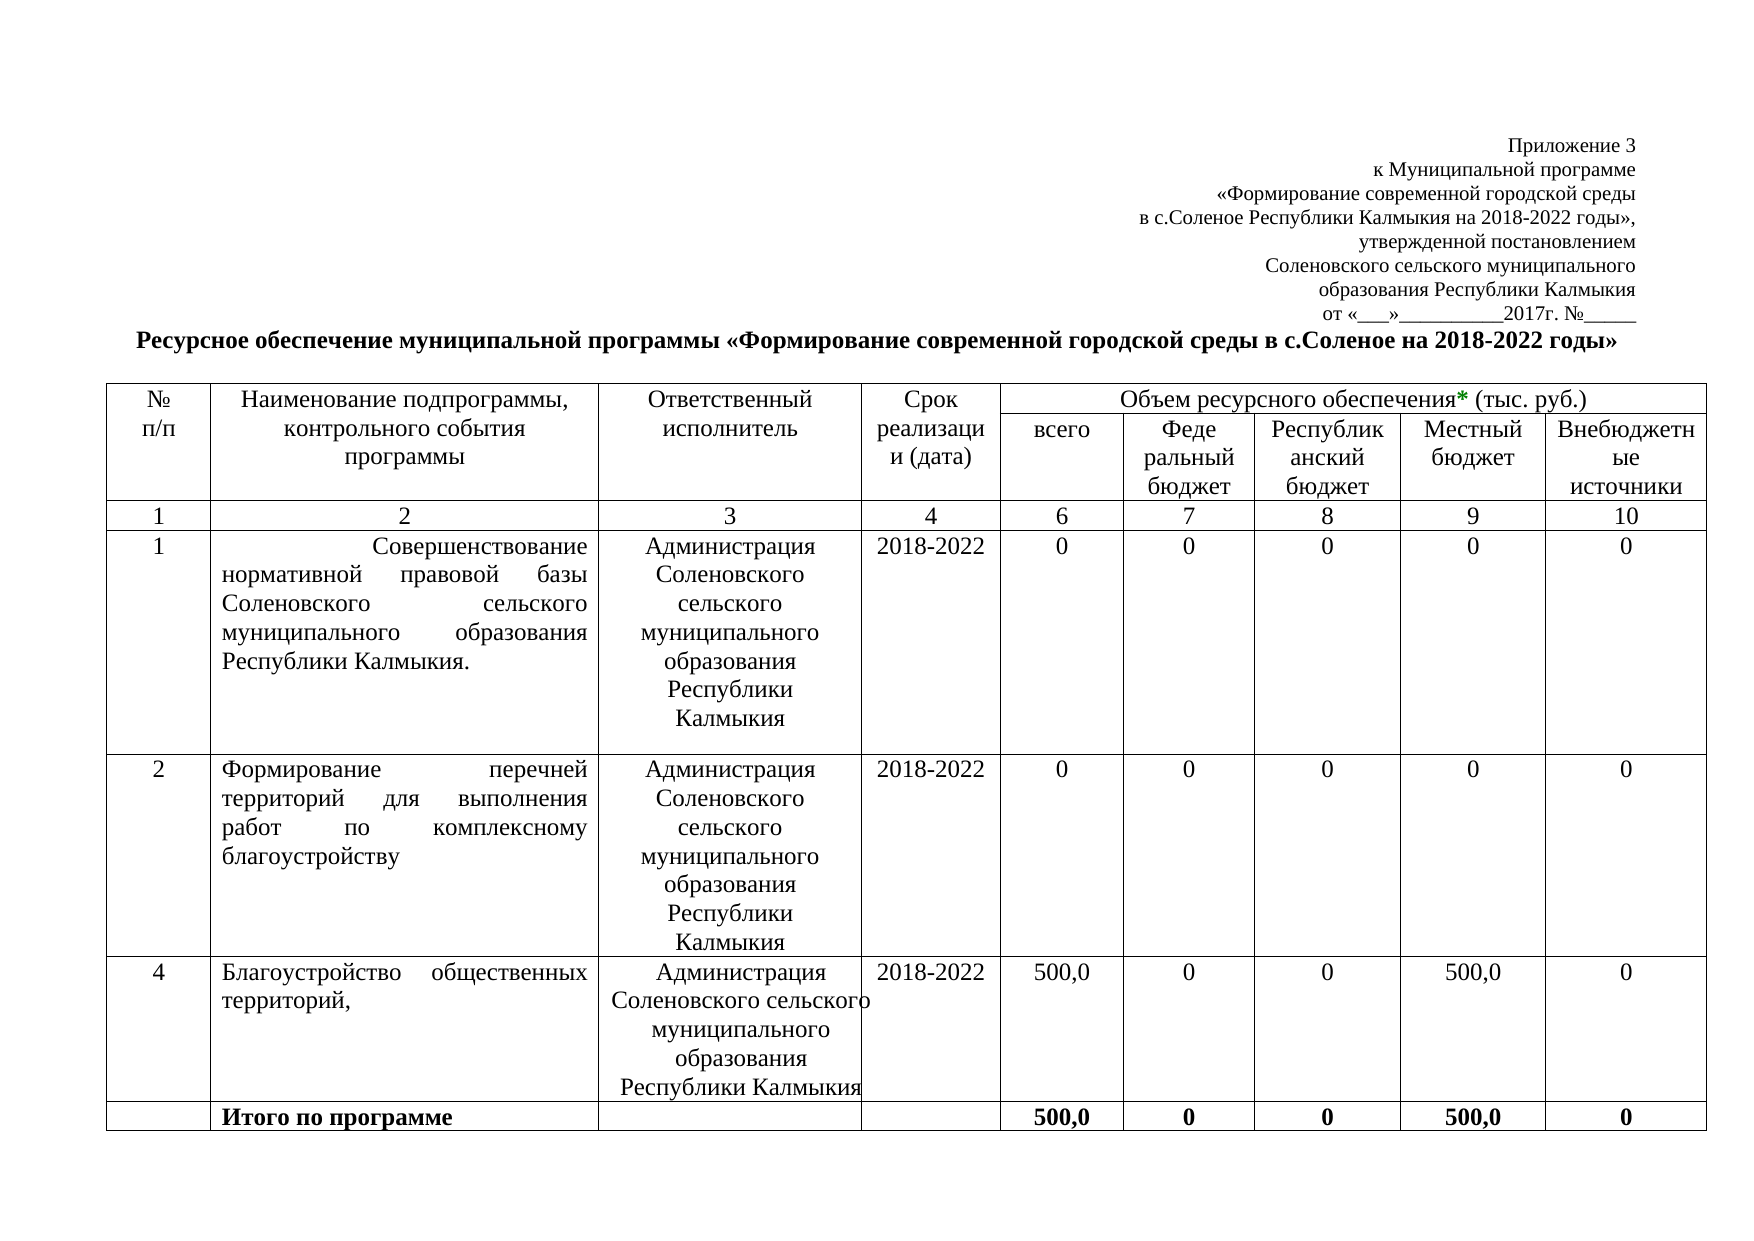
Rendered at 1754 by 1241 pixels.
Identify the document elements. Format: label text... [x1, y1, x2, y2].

table_cell 10 [1546, 501, 1706, 530]
table_cell 500,0 [1001, 1102, 1123, 1130]
table_cell Совершенствование нормативной правовой базы Соленовского сельского муниципального образования Республики Калмыкия. [211, 531, 598, 753]
text в с.Соленое Республики Калмыкия на 2018-2022 годы», [118, 205, 1636, 229]
table_cell Формирование перечней территорий для выполнения работ по комплексному благоустройству [211, 755, 598, 956]
table_cell Местный бюджет [1401, 414, 1545, 500]
table_cell [107, 1102, 210, 1130]
text к Муниципальной программе [118, 157, 1636, 181]
table_cell 0 [1255, 755, 1400, 956]
table_cell 6 [1001, 501, 1123, 530]
table_cell 500,0 [1401, 957, 1545, 1101]
table_cell 0 [1546, 755, 1706, 956]
text Соленовского сельского муниципального [118, 253, 1636, 277]
table_cell 3 [599, 501, 861, 530]
table_cell Внебюджетные источники [1546, 414, 1706, 500]
table_cell 2018-2022 [862, 531, 1000, 753]
table_cell 1 [107, 501, 210, 530]
table_cell 500,0 [1401, 1102, 1545, 1130]
table_cell Благоустройство общественных территорий, [211, 957, 598, 1101]
table_header Ответственный исполнитель [599, 384, 861, 500]
table_cell 0 [1255, 1102, 1400, 1130]
table_cell Администрация Соленовского сельского муниципального образования Республики Калмыкия [599, 755, 861, 956]
table_cell 0 [1255, 531, 1400, 753]
table_cell 0 [1124, 957, 1254, 1101]
table_cell 0 [1001, 755, 1123, 956]
text утвержденной постановлением [118, 229, 1636, 253]
table_header Объем ресурсного обеспечения* (тыс. руб.) [1001, 384, 1706, 413]
table_cell Республиканский бюджет [1255, 414, 1400, 500]
table_cell [599, 1102, 861, 1130]
text от «___»__________2017г. №_____ [118, 301, 1636, 325]
table_cell Администрация Соленовского сельского муниципального образования Республики Калмыкия [599, 531, 861, 753]
table_cell 7 [1124, 501, 1254, 530]
table_cell 4 [107, 957, 210, 1101]
table_cell 0 [1546, 1102, 1706, 1130]
table_cell 2018-2022 [862, 755, 1000, 956]
table_cell 0 [1546, 957, 1706, 1101]
table_cell 0 [1124, 1102, 1254, 1130]
table_cell 2 [107, 755, 210, 956]
table_cell 0 [1001, 531, 1123, 753]
table_cell Итого по программе [211, 1102, 598, 1130]
table_cell всего [1001, 414, 1123, 500]
table_cell 0 [1124, 755, 1254, 956]
table_cell 9 [1401, 501, 1545, 530]
text Ресурсное обеспечение муниципальной программы «Формирование современной городской среды в с.Соленое на 2018-2022 годы» [118, 325, 1636, 354]
table_cell 0 [1255, 957, 1400, 1101]
table_cell 1 [107, 531, 210, 753]
table_cell 0 [1401, 531, 1545, 753]
table_cell 2 [211, 501, 598, 530]
table_header Наименование подпрограммы, контрольного события программы [211, 384, 598, 500]
table_cell Администрация Соленовского сельского муниципального образования Республики Калмыкия [599, 957, 861, 1101]
text «Формирование современной городской среды [118, 181, 1636, 205]
table_cell 0 [1401, 755, 1545, 956]
table_cell 0 [1124, 531, 1254, 753]
table_cell 8 [1255, 501, 1400, 530]
table_cell 4 [862, 501, 1000, 530]
table_cell 500,0 [1001, 957, 1123, 1101]
text образования Республики Калмыкия [118, 277, 1636, 301]
table_header № п/п [107, 384, 210, 500]
text Приложение 3 [118, 133, 1636, 157]
table_cell 0 [1546, 531, 1706, 753]
table_cell 2018-2022 [862, 957, 1000, 1101]
table_cell [862, 1102, 1000, 1130]
table_cell Феде ральный бюджет [1124, 414, 1254, 500]
table_header Срок реализации (дата) [862, 384, 1000, 500]
